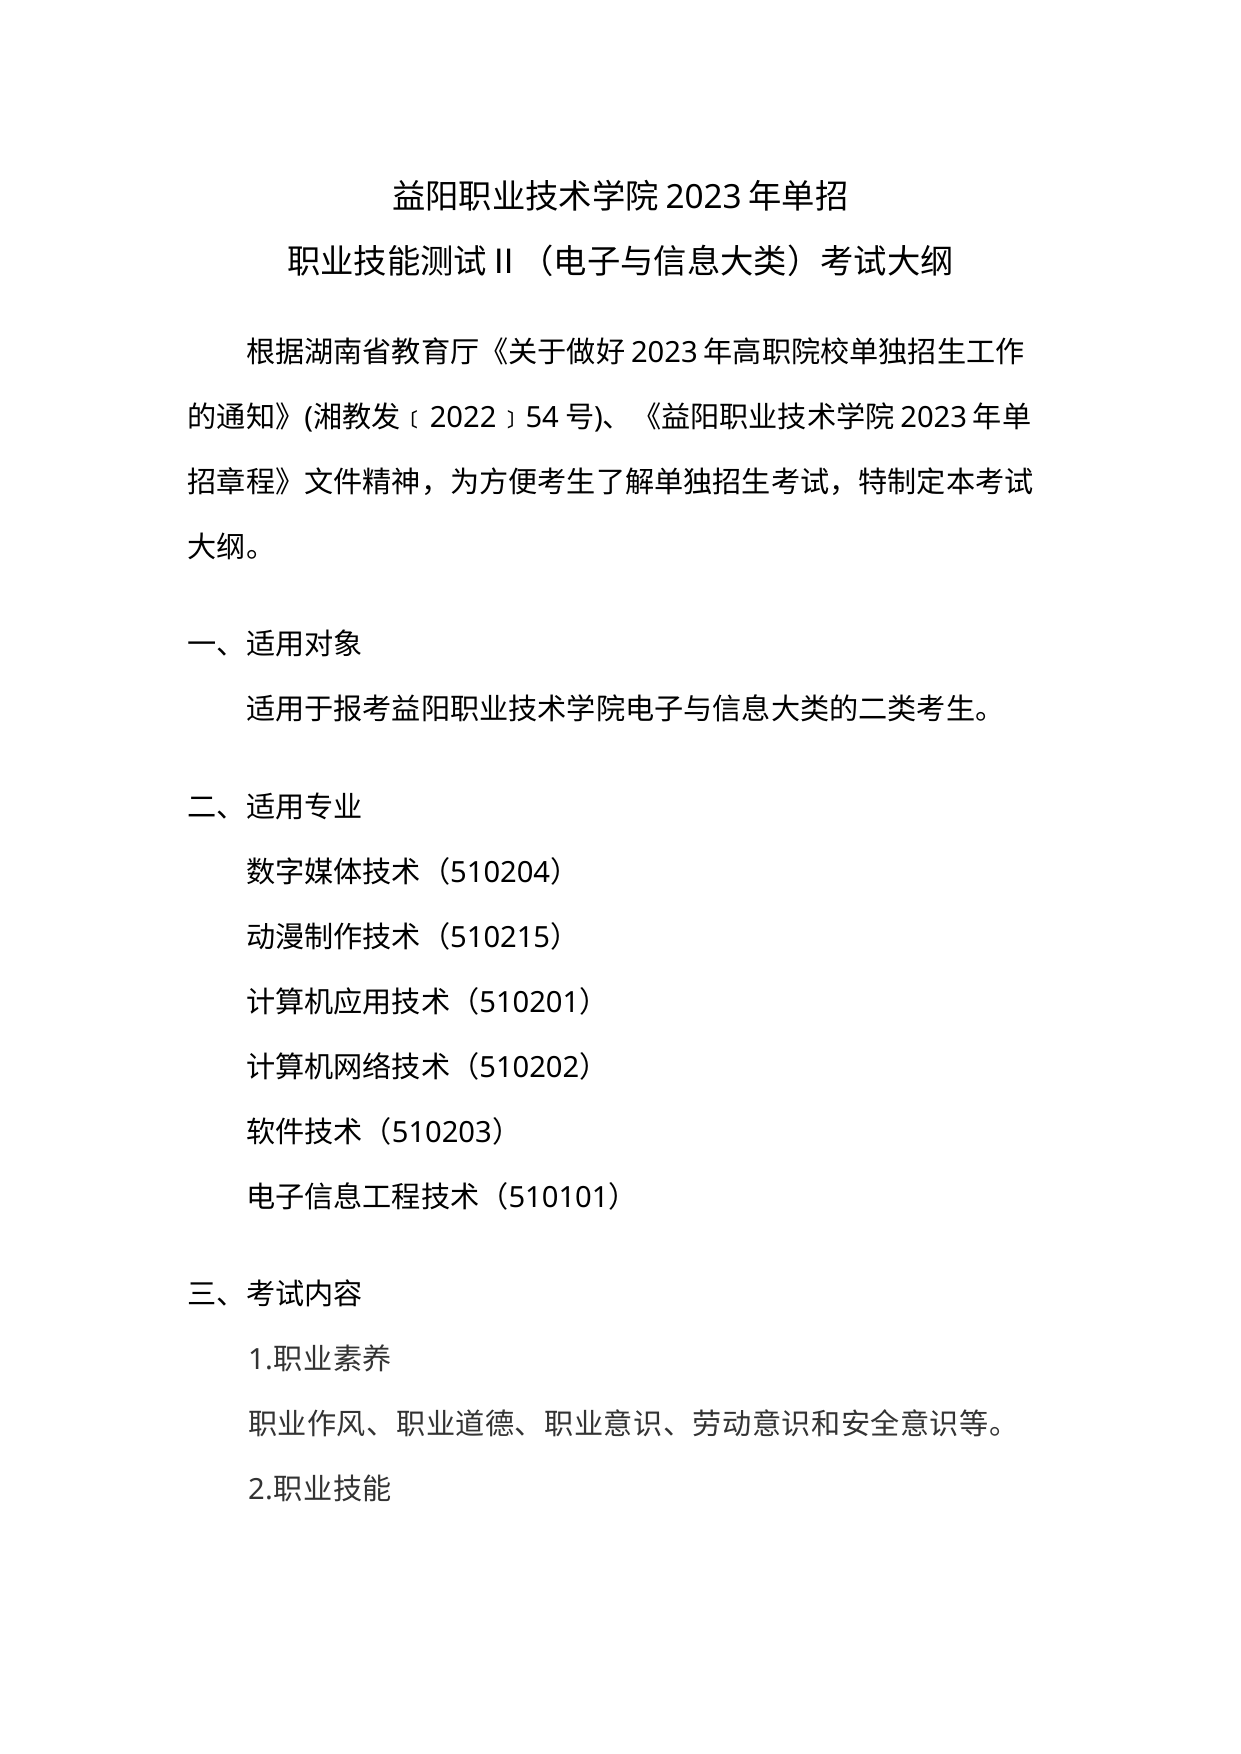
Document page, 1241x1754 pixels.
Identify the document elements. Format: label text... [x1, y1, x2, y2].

text 2.职业技能 [187, 1454, 1053, 1519]
text 软件技术（510203） [187, 1097, 1053, 1162]
text 二、适用专业 [187, 772, 1053, 837]
text 一、适用对象 [187, 609, 1053, 674]
text 1.职业素养 [187, 1324, 1053, 1389]
text 三、考试内容 [187, 1259, 1053, 1324]
text 适用于报考益阳职业技术学院电子与信息大类的二类考生。 [187, 674, 1053, 739]
text 益阳职业技术学院2023年单招 [187, 162, 1053, 227]
text 电子信息工程技术（510101） [187, 1162, 1053, 1227]
text 数字媒体技术（510204） [187, 837, 1053, 902]
text 职业作风、职业道德、职业意识、劳动意识和安全意识等。 [187, 1389, 1053, 1454]
text 计算机网络技术（510202） [187, 1032, 1053, 1097]
text 动漫制作技术（510215） [187, 902, 1053, 967]
text 计算机应用技术（510201） [187, 967, 1053, 1032]
text 职业技能测试Ⅱ（电子与信息大类）考试大纲 [187, 227, 1053, 292]
text 根据湖南省教育厅《关于做好2023年高职院校单独招生工作的通知》(湘教发﹝2022﹞54号)、《益阳职业技术学院2023年单招章程》文件精神，为方便考生了解单独招生考试，特制定本考试大纲。 [187, 317, 1053, 577]
